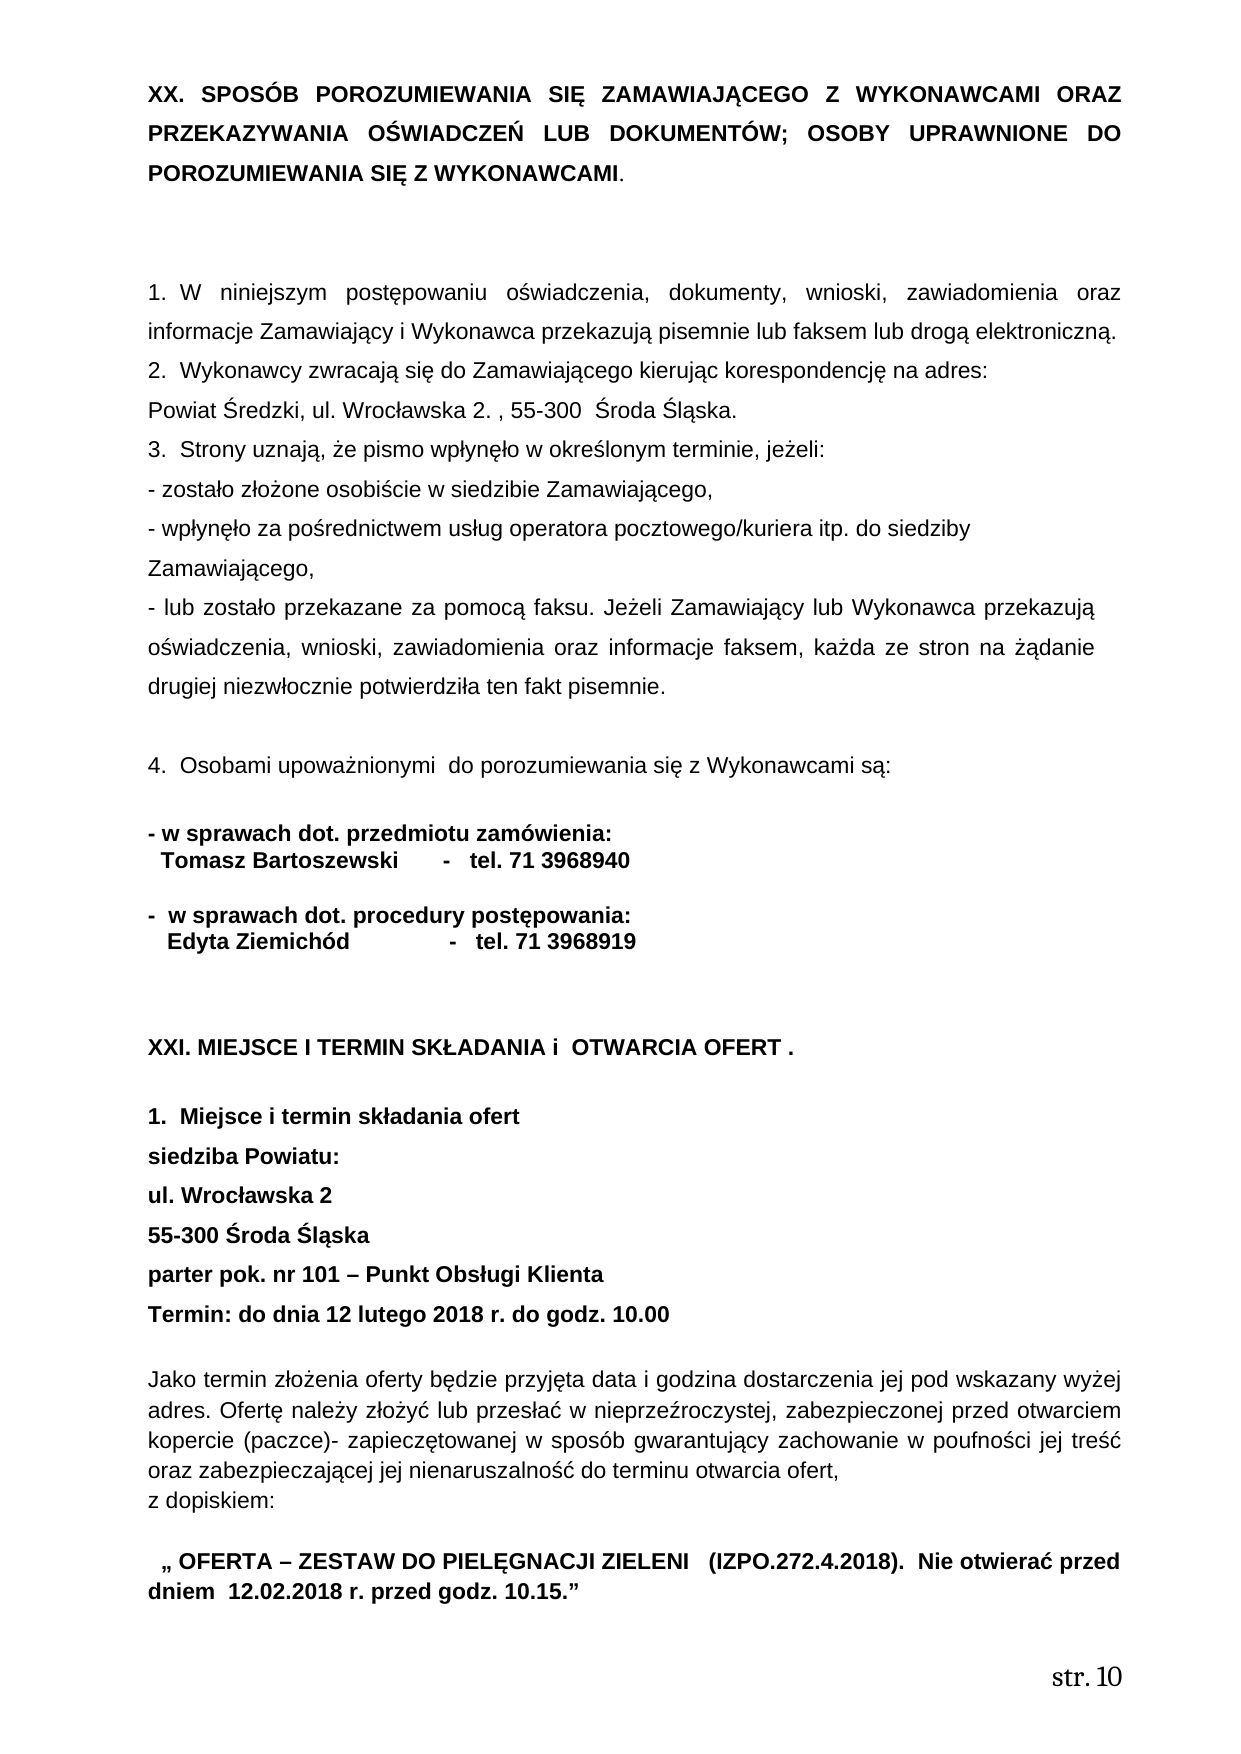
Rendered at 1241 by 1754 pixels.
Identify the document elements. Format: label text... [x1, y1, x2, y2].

text 4. Osobami upoważnionymi do porozumiewania się z Wykonawcami są: [148, 752, 1122, 778]
text 1. Miejsce i termin składania ofert [148, 1103, 1122, 1129]
text XXI. MIEJSCE I TERMIN SKŁADANIA i OTWARCIA OFERT . [148, 1034, 1122, 1060]
text 3. Strony uznają, że pismo wpłynęło w określonym terminie, jeżeli: [148, 436, 1122, 463]
text Tomasz Bartoszewski - tel. 71 3968940 [148, 847, 1122, 873]
text - w sprawach dot. przedmiotu zamówienia: [148, 820, 1122, 847]
text 55-300 Środa Śląska [148, 1222, 1122, 1248]
text Termin: do dnia 12 lutego 2018 r. do godz. 10.00 [148, 1301, 1122, 1327]
text ul. Wrocławska 2 [148, 1182, 1122, 1208]
text XX. SPOSÓB POROZUMIEWANIA SIĘ ZAMAWIAJĄCEGO Z WYKONAWCAMI ORAZ PRZEKAZYWANIA OŚWIADCZEŃ LUB DOKUMENTÓW; OSOBY UPRAWNIONE DO POROZUMIEWANIA SIĘ Z WYKONAWCAMI. [148, 81, 1122, 186]
text Edyta Ziemichód - tel. 71 3968919 [148, 928, 1122, 954]
text - wpłynęło za pośrednictwem usług operatora pocztowego/kuriera itp. do siedziby Zamawiającego, [148, 515, 1096, 581]
text z dopiskiem: [148, 1487, 1122, 1513]
text Jako termin złożenia oferty będzie przyjęta data i godzina dostarczenia jej pod wskazany wyżej adres. Ofertę należy złożyć lub przesłać w nieprzeźroczystej, zabezpieczonej przed otwarciem kopercie (paczce)- zapieczętowanej w sposób gwarantujący zachowanie w poufności jej treść oraz zabezpieczającej jej nienaruszalność do terminu otwarcia ofert, [148, 1366, 1122, 1483]
text parter pok. nr 101 – Punkt Obsługi Klienta [148, 1261, 1122, 1287]
text - lub zostało przekazane za pomocą faksu. Jeżeli Zamawiający lub Wykonawca przekazują oświadczenia, wnioski, zawiadomienia oraz informacje faksem, każda ze stron na żądanie drugiej niezwłocznie potwierdziła ten fakt pisemnie. [148, 594, 1096, 699]
text „ OFERTA – ZESTAW DO PIELĘGNACJI ZIELENI (IZPO.272.4.2018). Nie otwierać przed dniem 12.02.2018 r. przed godz. 10.15.” [148, 1548, 1122, 1604]
text - zostało złożone osobiście w siedzibie Zamawiającego, [148, 476, 1096, 502]
text 2. Wykonawcy zwracają się do Zamawiającego kierując korespondencję na adres: [148, 357, 1122, 384]
text siedziba Powiatu: [148, 1143, 1122, 1169]
text 1. W niniejszym postępowaniu oświadczenia, dokumenty, wnioski, zawiadomienia oraz informacje Zamawiający i Wykonawca przekazują pisemnie lub faksem lub drogą elektroniczną. [148, 278, 1122, 344]
text Powiat Średzki, ul. Wrocławska 2. , 55-300 Środa Śląska. [148, 397, 1122, 423]
text - w sprawach dot. procedury postępowania: [148, 902, 1122, 928]
